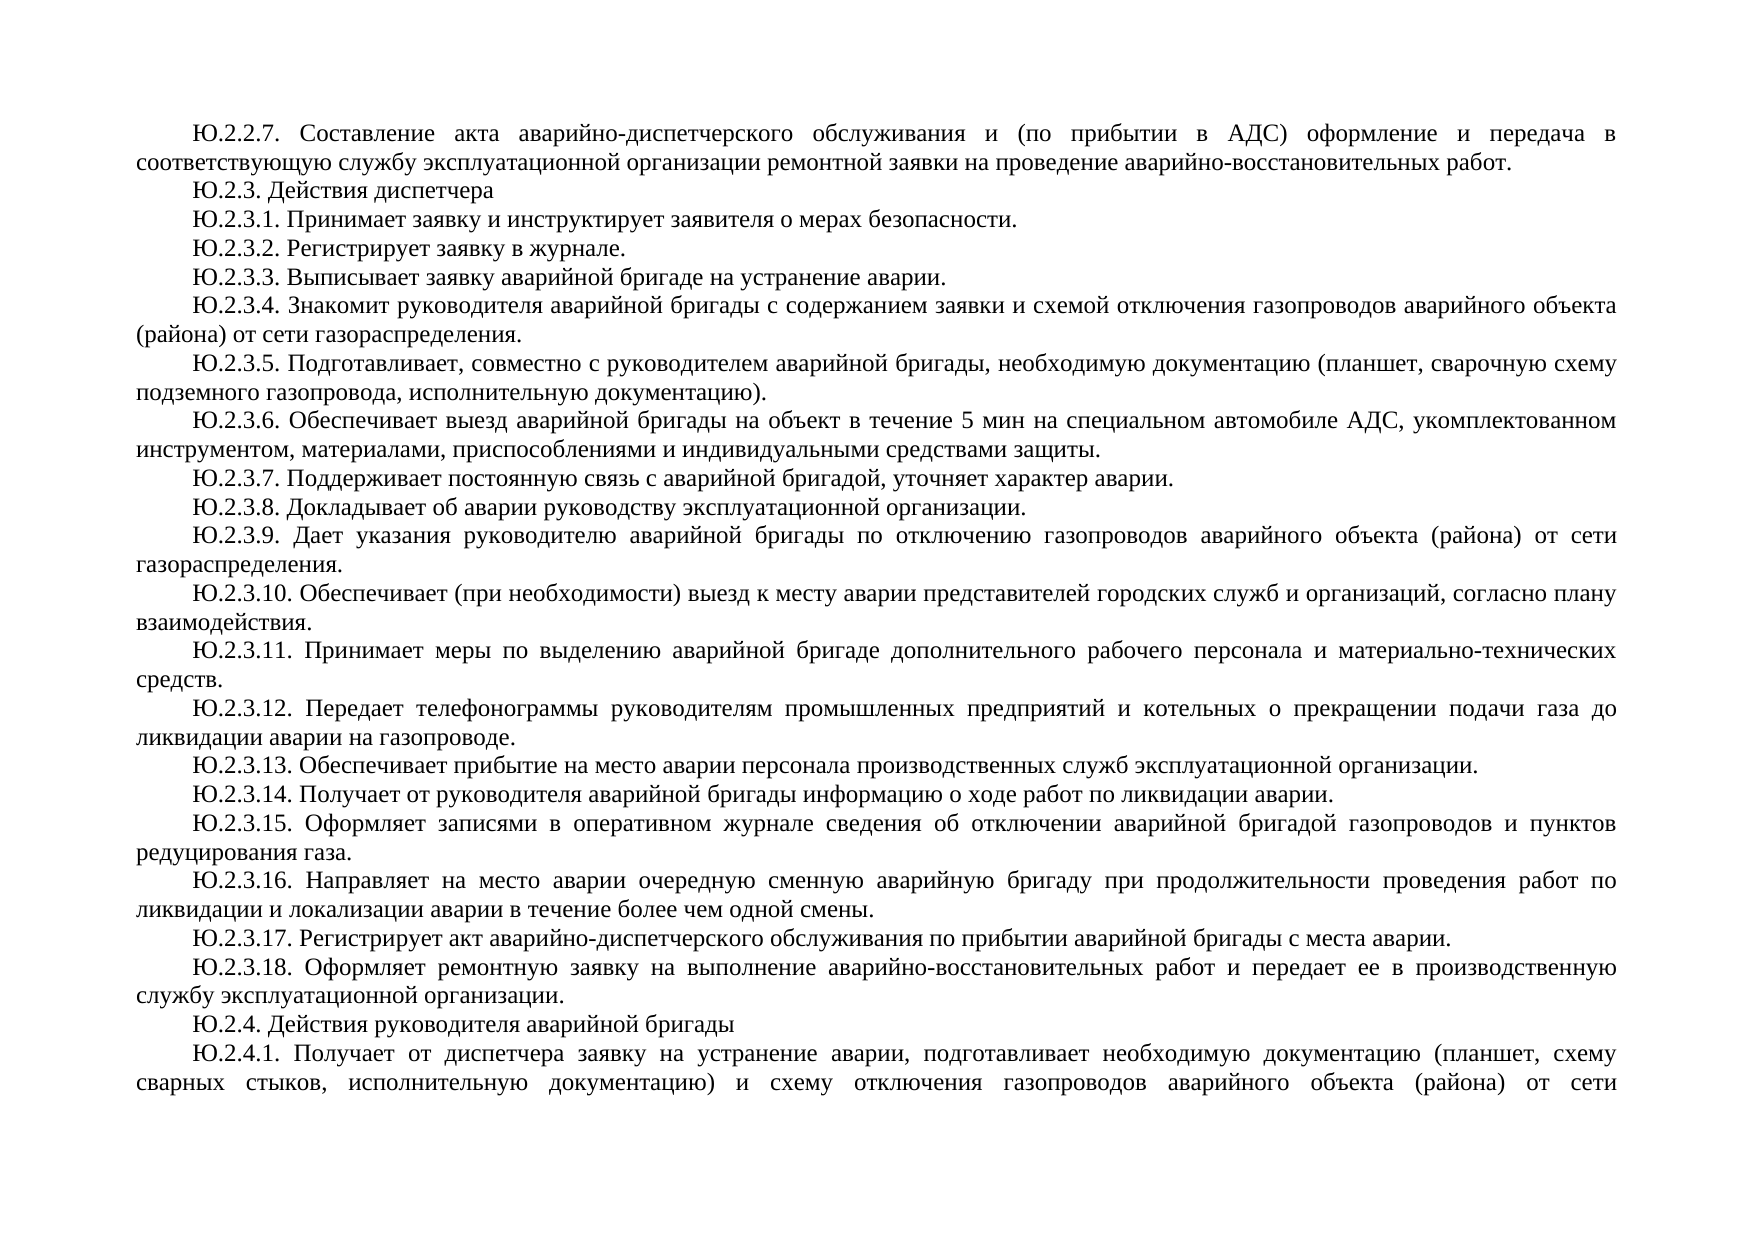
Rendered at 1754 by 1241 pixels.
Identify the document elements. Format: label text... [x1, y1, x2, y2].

text Ю.2.3.5. Подготавливает, совместно с руководителем аварийной бригады, необходимую документацию (планшет, сварочную схему подземного газопровода, исполнительную документацию). [136, 348, 1618, 406]
text Ю.2.3.16. Направляет на место аварии очередную сменную аварийную бригаду при продолжительности проведения работ по ликвидации и локализации аварии в течение более чем одной смены. [136, 866, 1618, 923]
text Ю.2.4. Действия руководителя аварийной бригады [136, 1009, 1618, 1038]
text Ю.2.3.15. Оформляет записями в оперативном журнале сведения об отключении аварийной бригадой газопроводов и пунктов редуцирования газа. [136, 808, 1618, 866]
text Ю.2.3.11. Принимает меры по выделению аварийной бригаде дополнительного рабочего персонала и материально-технических средств. [136, 636, 1618, 693]
text Ю.2.3.18. Оформляет ремонтную заявку на выполнение аварийно-восстановительных работ и передает ее в производственную службу эксплуатационной организации. [136, 952, 1618, 1009]
text Ю.2.2.7. Составление акта аварийно-диспетчерского обслуживания и (по прибытии в АДС) оформление и передача в соответствующую службу эксплуатационной организации ремонтной заявки на проведение аварийно-восстановительных работ. [136, 118, 1618, 176]
text Ю.2.3.4. Знакомит руководителя аварийной бригады с содержанием заявки и схемой отключения газопроводов аварийного объекта (района) от сети газораспределения. [136, 291, 1618, 348]
text Ю.2.3.9. Дает указания руководителю аварийной бригады по отключению газопроводов аварийного объекта (района) от сети газораспределения. [136, 521, 1618, 578]
text Ю.2.3.3. Выписывает заявку аварийной бригаде на устранение аварии. [136, 262, 1618, 291]
text Ю.2.3.17. Регистрирует акт аварийно-диспетчерского обслуживания по прибытии аварийной бригады с места аварии. [136, 923, 1618, 952]
text Ю.2.3.7. Поддерживает постоянную связь с аварийной бригадой, уточняет характер аварии. [136, 463, 1618, 492]
text Ю.2.3.8. Докладывает об аварии руководству эксплуатационной организации. [136, 492, 1618, 521]
text Ю.2.3.2. Регистрирует заявку в журнале. [136, 233, 1618, 262]
text Ю.2.3.13. Обеспечивает прибытие на место аварии персонала производственных служб эксплуатационной организации. [136, 751, 1618, 779]
text Ю.2.3.1. Принимает заявку и инструктирует заявителя о мерах безопасности. [136, 204, 1618, 233]
text Ю.2.3.6. Обеспечивает выезд аварийной бригады на объект в течение 5 мин на специальном автомобиле АДС, укомплектованном инструментом, материалами, приспособлениями и индивидуальными средствами защиты. [136, 406, 1618, 463]
text Ю.2.3.12. Передает телефонограммы руководителям промышленных предприятий и котельных о прекращении подачи газа до ликвидации аварии на газопроводе. [136, 693, 1618, 751]
text Ю.2.3.10. Обеспечивает (при необходимости) выезд к месту аварии представителей городских служб и организаций, согласно плану взаимодействия. [136, 578, 1618, 636]
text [136, 1038, 1618, 1096]
text Ю.2.3. Действия диспетчера [136, 176, 1618, 204]
text Ю.2.3.14. Получает от руководителя аварийной бригады информацию о ходе работ по ликвидации аварии. [136, 779, 1618, 808]
